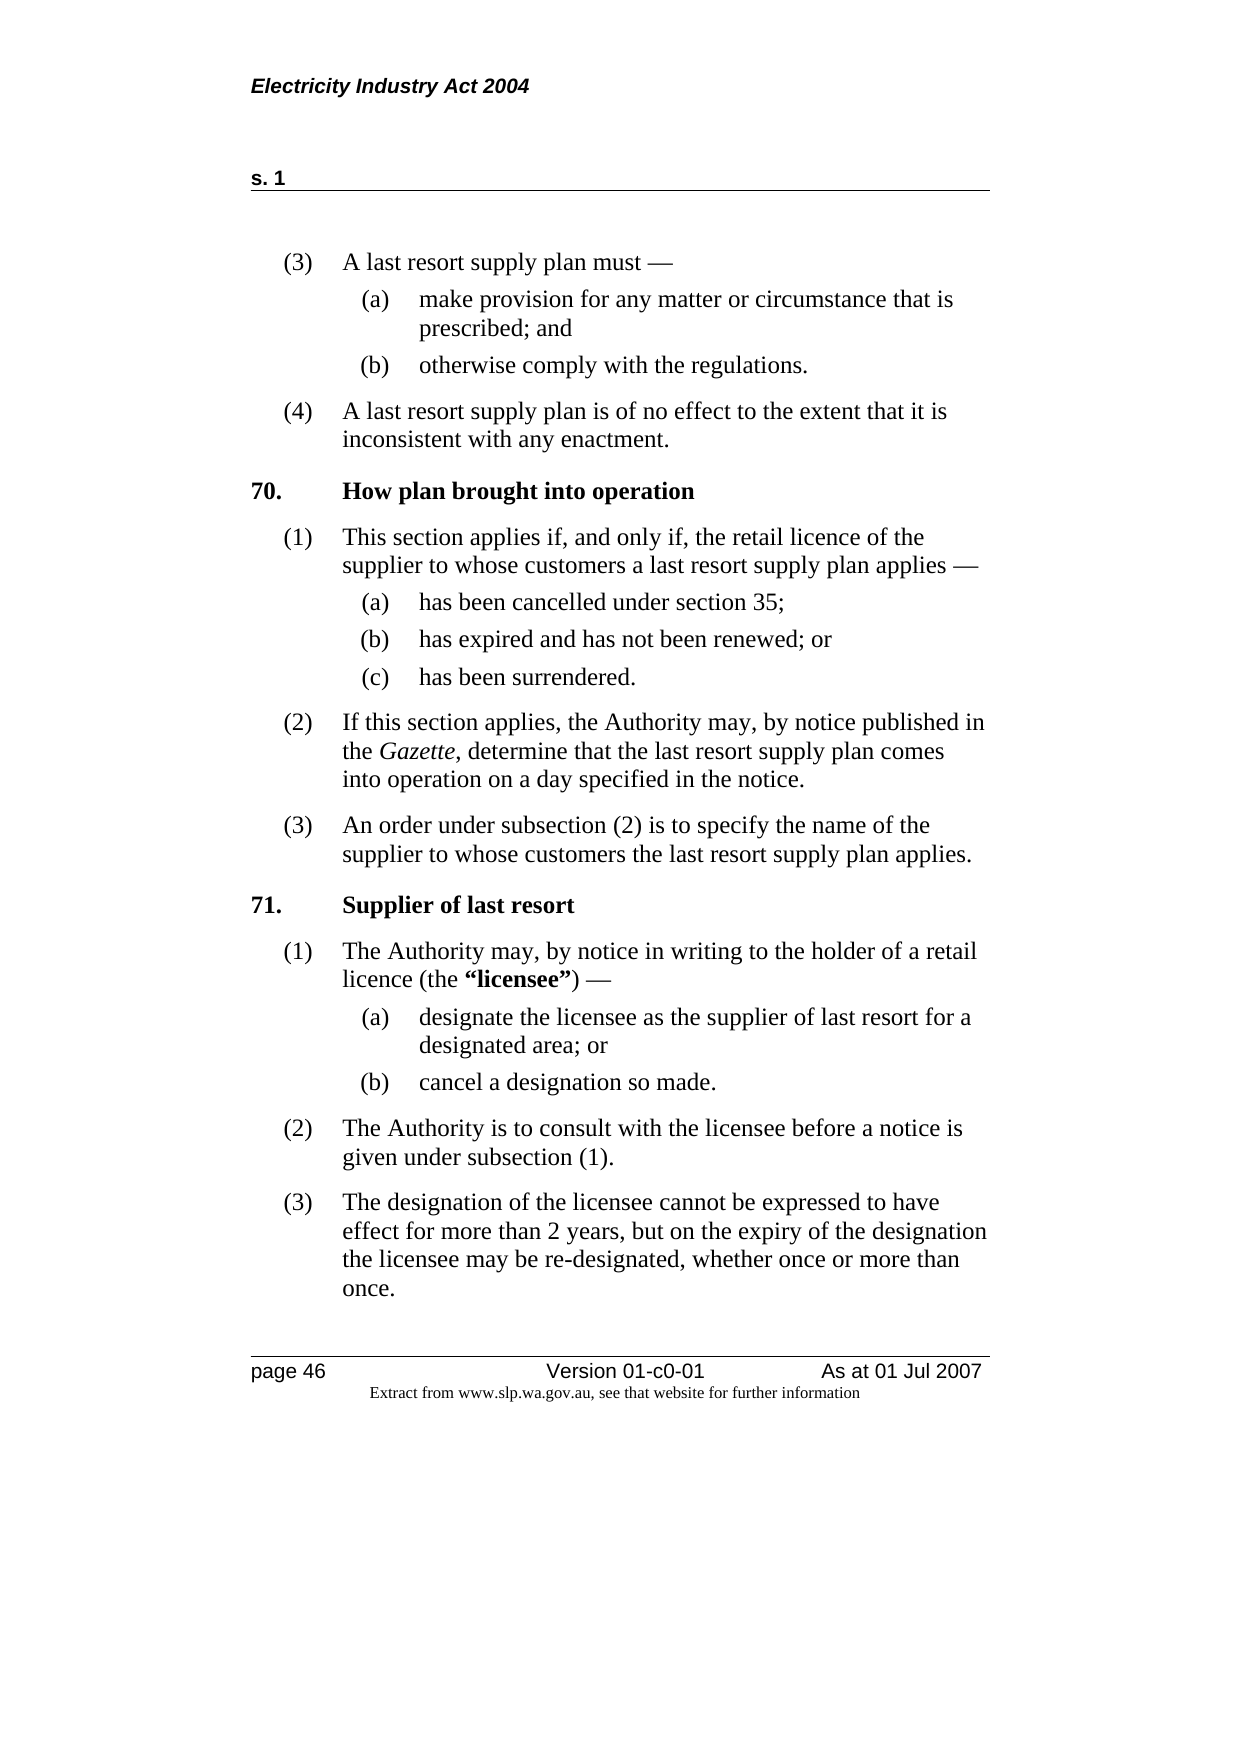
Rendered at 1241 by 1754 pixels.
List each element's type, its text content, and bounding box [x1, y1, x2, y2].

text (a) designate the licensee as the supplier of last resort for a designated area; or [251, 1002, 990, 1059]
text (a) has been cancelled under section 35; [251, 587, 990, 616]
text (3) A last resort supply plan must — [251, 247, 990, 276]
subtitle 71. Supplier of last resort [251, 890, 990, 919]
text (2) The Authority is to consult with the licensee before a notice is given under subsection (1). [251, 1113, 990, 1170]
text (b) otherwise comply with the regulations. [251, 350, 990, 379]
text (a) make provision for any matter or circumstance that is prescribed; and [251, 284, 990, 342]
text (3) The designation of the licensee cannot be expressed to have effect for more than 2 years, but on the expiry of the designation the licensee may be re-designated, whether once or more than once. [251, 1187, 990, 1302]
text (1) The Authority may, by notice in writing to the holder of a retail licence (the “licensee”) — [251, 936, 990, 993]
text (3) An order under subsection (2) is to specify the name of the supplier to whose customers the last resort supply plan applies. [251, 810, 990, 867]
text (c) has been surrendered. [251, 662, 990, 690]
text (b) cancel a designation so made. [251, 1067, 990, 1096]
text (2) If this section applies, the Authority may, by notice published in the Gazette, determine that the last resort supply plan comes into operation on a day specified in the notice. [251, 707, 990, 793]
text (1) This section applies if, and only if, the retail licence of the supplier to whose customers a last resort supply plan applies — [251, 522, 990, 579]
text (4) A last resort supply plan is of no effect to the extent that it is inconsistent with any enactment. [251, 396, 990, 453]
subtitle 70. How plan brought into operation [251, 476, 990, 505]
text (b) has expired and has not been renewed; or [251, 624, 990, 653]
